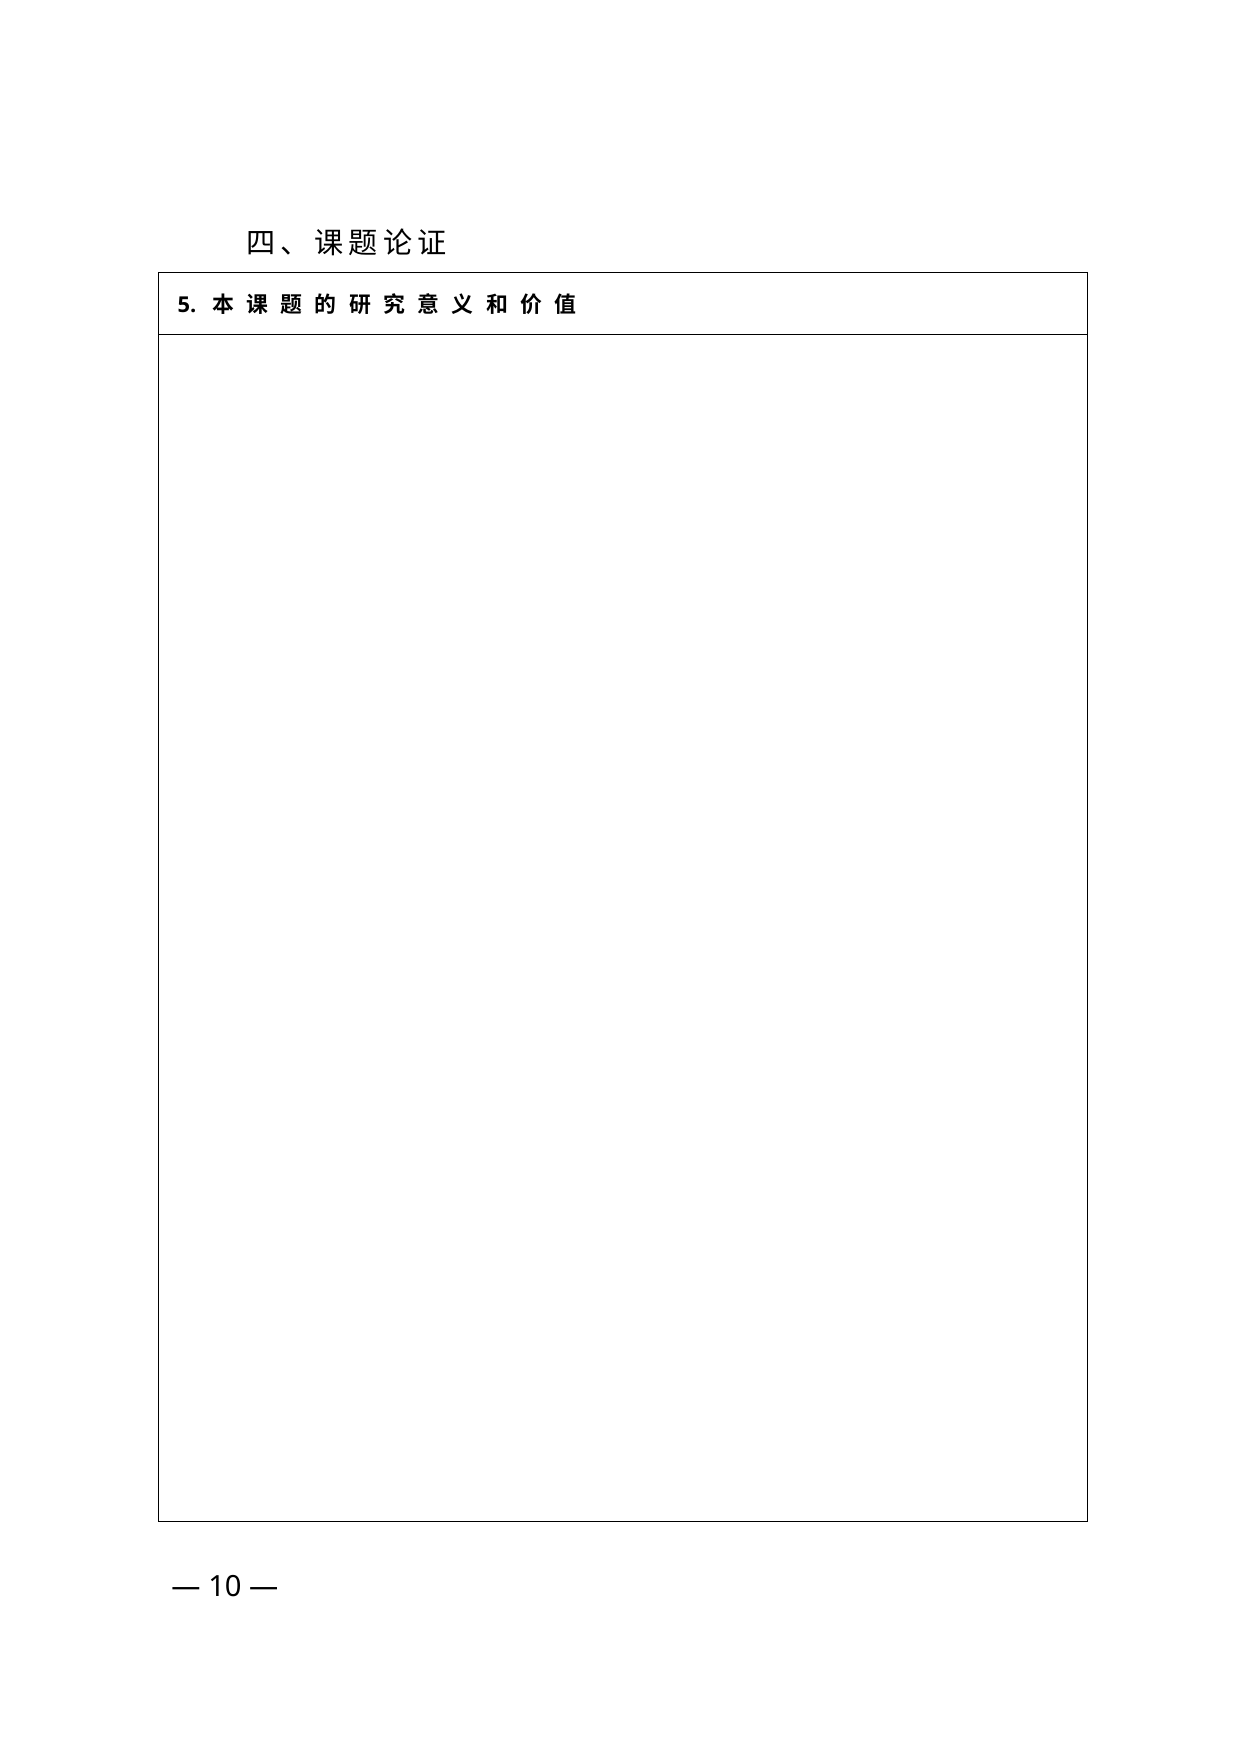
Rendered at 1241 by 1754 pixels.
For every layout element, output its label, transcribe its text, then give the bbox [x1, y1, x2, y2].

text 四、课题论证 [177, 211, 1068, 272]
table_header 5.本课题的研究意义和价值 [159, 273, 1087, 334]
table_cell [159, 335, 1087, 1521]
